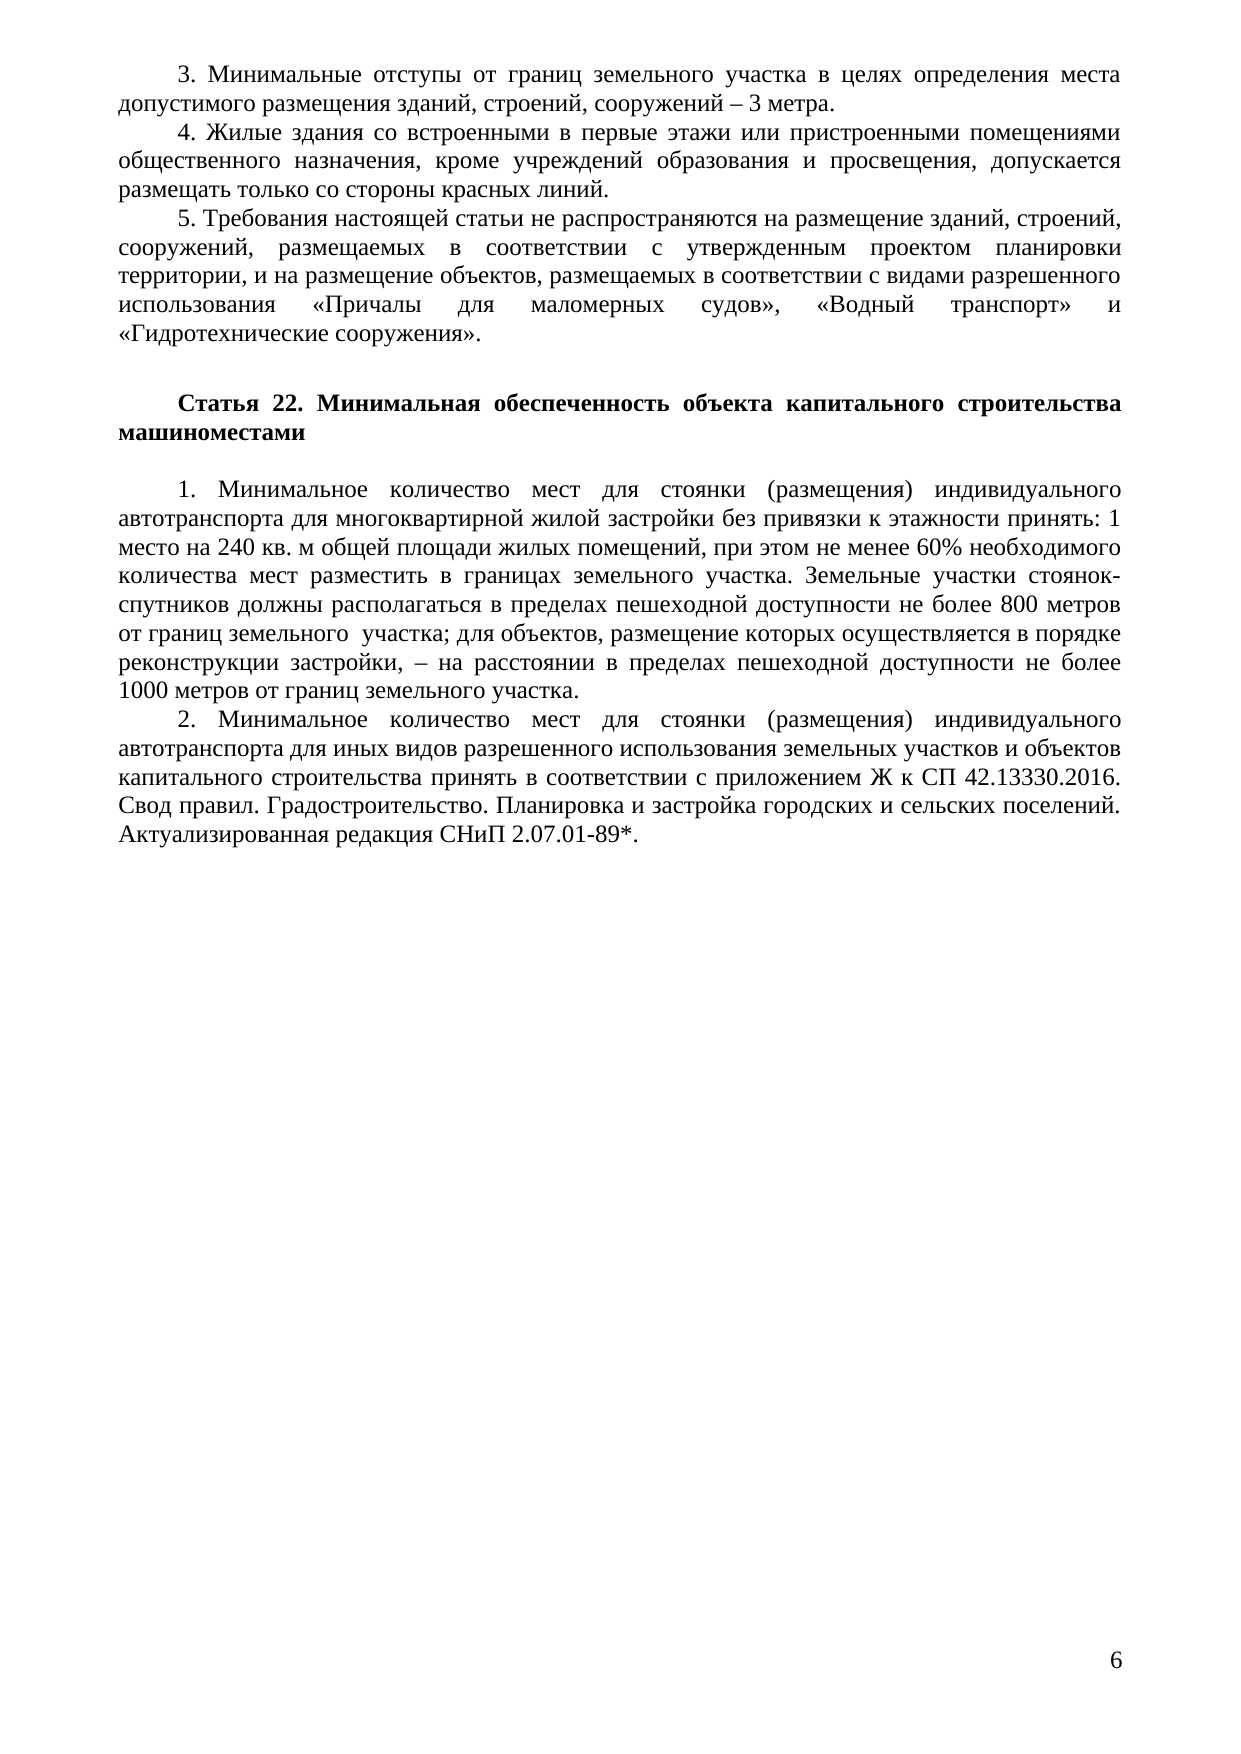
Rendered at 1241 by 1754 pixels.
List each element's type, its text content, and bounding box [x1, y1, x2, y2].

text 4. Жилые здания со встроенными в первые этажи или пристроенными помещениями общественного назначения, кроме учреждений образования и просвещения, допускается размещать только со стороны красных линий. [118, 117, 1122, 203]
text 3. Минимальные отступы от границ земельного участка в целях определения места допустимого размещения зданий, строений, сооружений – 3 метра. [118, 59, 1122, 117]
list 2. Минимальное количество мест для стоянки (размещения) индивидуального автотранспорта для иных видов разрешенного использования земельных участков и объектов капитального строительства принять в соответствии с приложением Ж к СП 42.13330.2016. Свод правил. Градостроительство. Планировка и застройка городских и сельских поселений. Актуализированная редакция СНиП 2.07.01-89*. [118, 704, 1122, 848]
list 1. Минимальное количество мест для стоянки (размещения) индивидуального автотранспорта для многоквартирной жилой застройки без привязки к этажности принять: 1 место на 240 кв. м общей площади жилых помещений, при этом не менее 60% необходимого количества мест разместить в границах земельного участка. Земельные участки стоянок-спутников должны располагаться в пределах пешеходной доступности не более 800 метров от границ земельного участка; для объектов, размещение которых осуществляется в порядке реконструкции застройки, – на расстоянии в пределах пешеходной доступности не более 1000 метров от границ земельного участка. [118, 474, 1122, 704]
subtitle Статья 22. Минимальная обеспеченность объекта капитального строительства машиноместами [118, 388, 1122, 445]
text 5. Требования настоящей статьи не распространяются на размещение зданий, строений, сооружений, размещаемых в соответствии с утвержденным проектом планировки территории, и на размещение объектов, размещаемых в соответствии с видами разрешенного использования «Причалы для маломерных судов», «Водный транспорт» и «Гидротехнические сооружения». [118, 203, 1122, 347]
